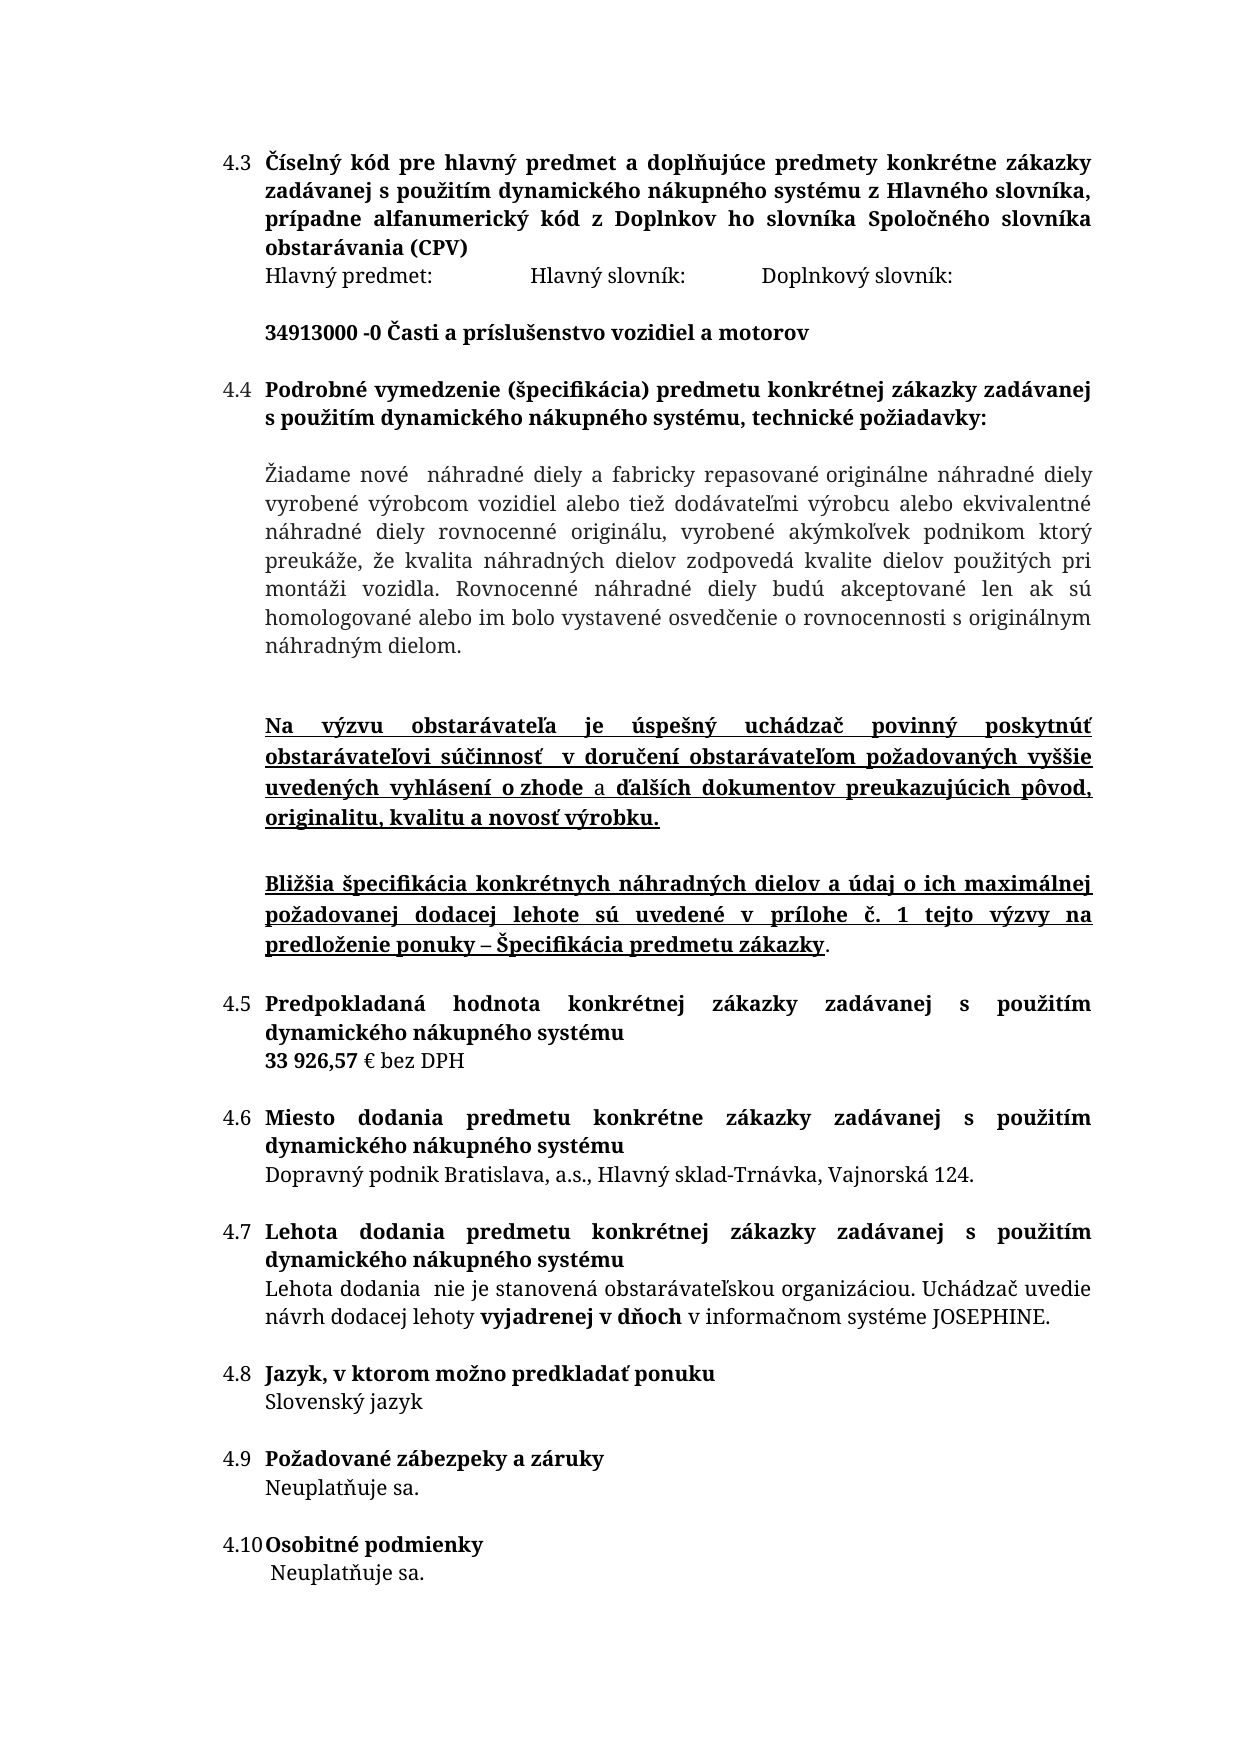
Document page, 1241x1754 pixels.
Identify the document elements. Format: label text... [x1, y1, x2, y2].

list Slovenský jazyk [265, 1387, 1093, 1416]
list Bližšia špecifikácia konkrétnych náhradných dielov a údaj o ich maximálnej požadovanej dodacej lehote sú uvedené v prílohe č. 1 tejto výzvy na predloženie ponuky – Špecifikácia predmetu zákazky. [265, 895, 1093, 924]
list Bližšia špecifikácia konkrétnych náhradných dielov a údaj o ich maximálnej požadovanej dodacej lehote sú uvedené v prílohe č. 1 tejto výzvy na predloženie ponuky – Špecifikácia predmetu zákazky. [265, 925, 1093, 959]
list Jazyk, v ktorom možno predkladať ponuku [223, 1359, 1093, 1387]
list Číselný kód pre hlavný predmet a doplňujúce predmety konkrétne zákazky zadávanej s použitím dynamického nákupného systému z Hlavného slovníka, prípadne alfanumerický kód z Doplnkov ho slovníka Spoločného slovníka obstarávania (CPV) [223, 148, 1093, 261]
list Neuplatňuje sa. [223, 1558, 1093, 1587]
list Na výzvu obstarávateľa je úspešný uchádzač povinný poskytnúť obstarávateľovi súčinnosť v doručení obstarávateľom požadovaných vyššie uvedených vyhlásení o zhode a ďalších dokumentov preukazujúcich pôvod, originalitu, kvalitu a novosť výrobku. [265, 798, 1093, 832]
list Na výzvu obstarávateľa je úspešný uchádzač povinný poskytnúť obstarávateľovi súčinnosť v doručení obstarávateľom požadovaných vyššie uvedených vyhlásení o zhode a ďalších dokumentov preukazujúcich pôvod, originalitu, kvalitu a novosť výrobku. [265, 768, 1093, 797]
list Hlavný predmet: Hlavný slovník: Doplnkový slovník: [265, 261, 1093, 290]
list Predpokladaná hodnota konkrétnej zákazky zadávanej s použitím dynamického nákupného systému [223, 989, 1093, 1046]
list Požadované zábezpeky a záruky [223, 1444, 1093, 1473]
list Bližšia špecifikácia konkrétnych náhradných dielov a údaj o ich maximálnej požadovanej dodacej lehote sú uvedené v prílohe č. 1 tejto výzvy na predloženie ponuky – Špecifikácia predmetu zákazky. [265, 869, 1093, 893]
list 34913000 -0 Časti a príslušenstvo vozidiel a motorov [265, 318, 1093, 347]
list Dopravný podnik Bratislava, a.s., Hlavný sklad-Trnávka, Vajnorská 124. [265, 1160, 1093, 1188]
list Lehota dodania nie je stanovená obstarávateľskou organizáciou. Uchádzač uvedie návrh dodacej lehoty vyjadrenej v dňoch v informačnom systéme JOSEPHINE. [265, 1274, 1093, 1331]
list Miesto dodania predmetu konkrétne zákazky zadávanej s použitím dynamického nákupného systému [223, 1103, 1093, 1160]
list Lehota dodania predmetu konkrétnej zákazky zadávanej s použitím dynamického nákupného systému [223, 1217, 1093, 1274]
list Osobitné podmienky [223, 1530, 1093, 1558]
list Žiadame nové náhradné diely a fabricky repasované originálne náhradné diely vyrobené výrobcom vozidiel alebo tiež dodávateľmi výrobcu alebo ekvivalentné náhradné diely rovnocenné originálu, vyrobené akýmkoľvek podnikom ktorý preukáže, že kvalita náhradných dielov zodpovedá kvalite dielov použitých pri montáži vozidla. Rovnocenné náhradné diely budú akceptované len ak sú homologované alebo im bolo vystavené osvedčenie o rovnocennosti s originálnym náhradným dielom. [265, 460, 1093, 659]
list Neuplatňuje sa. [265, 1473, 1093, 1501]
list Podrobné vymedzenie (špecifikácia) predmetu konkrétnej zákazky zadávanej s použitím dynamického nákupného systému, technické požiadavky: [223, 375, 1093, 432]
list Na výzvu obstarávateľa je úspešný uchádzač povinný poskytnúť obstarávateľovi súčinnosť v doručení obstarávateľom požadovaných vyššie uvedených vyhlásení o zhode a ďalších dokumentov preukazujúcich pôvod, originalitu, kvalitu a novosť výrobku. [265, 711, 1093, 766]
list 33 926,57 € bez DPH [265, 1046, 1093, 1075]
